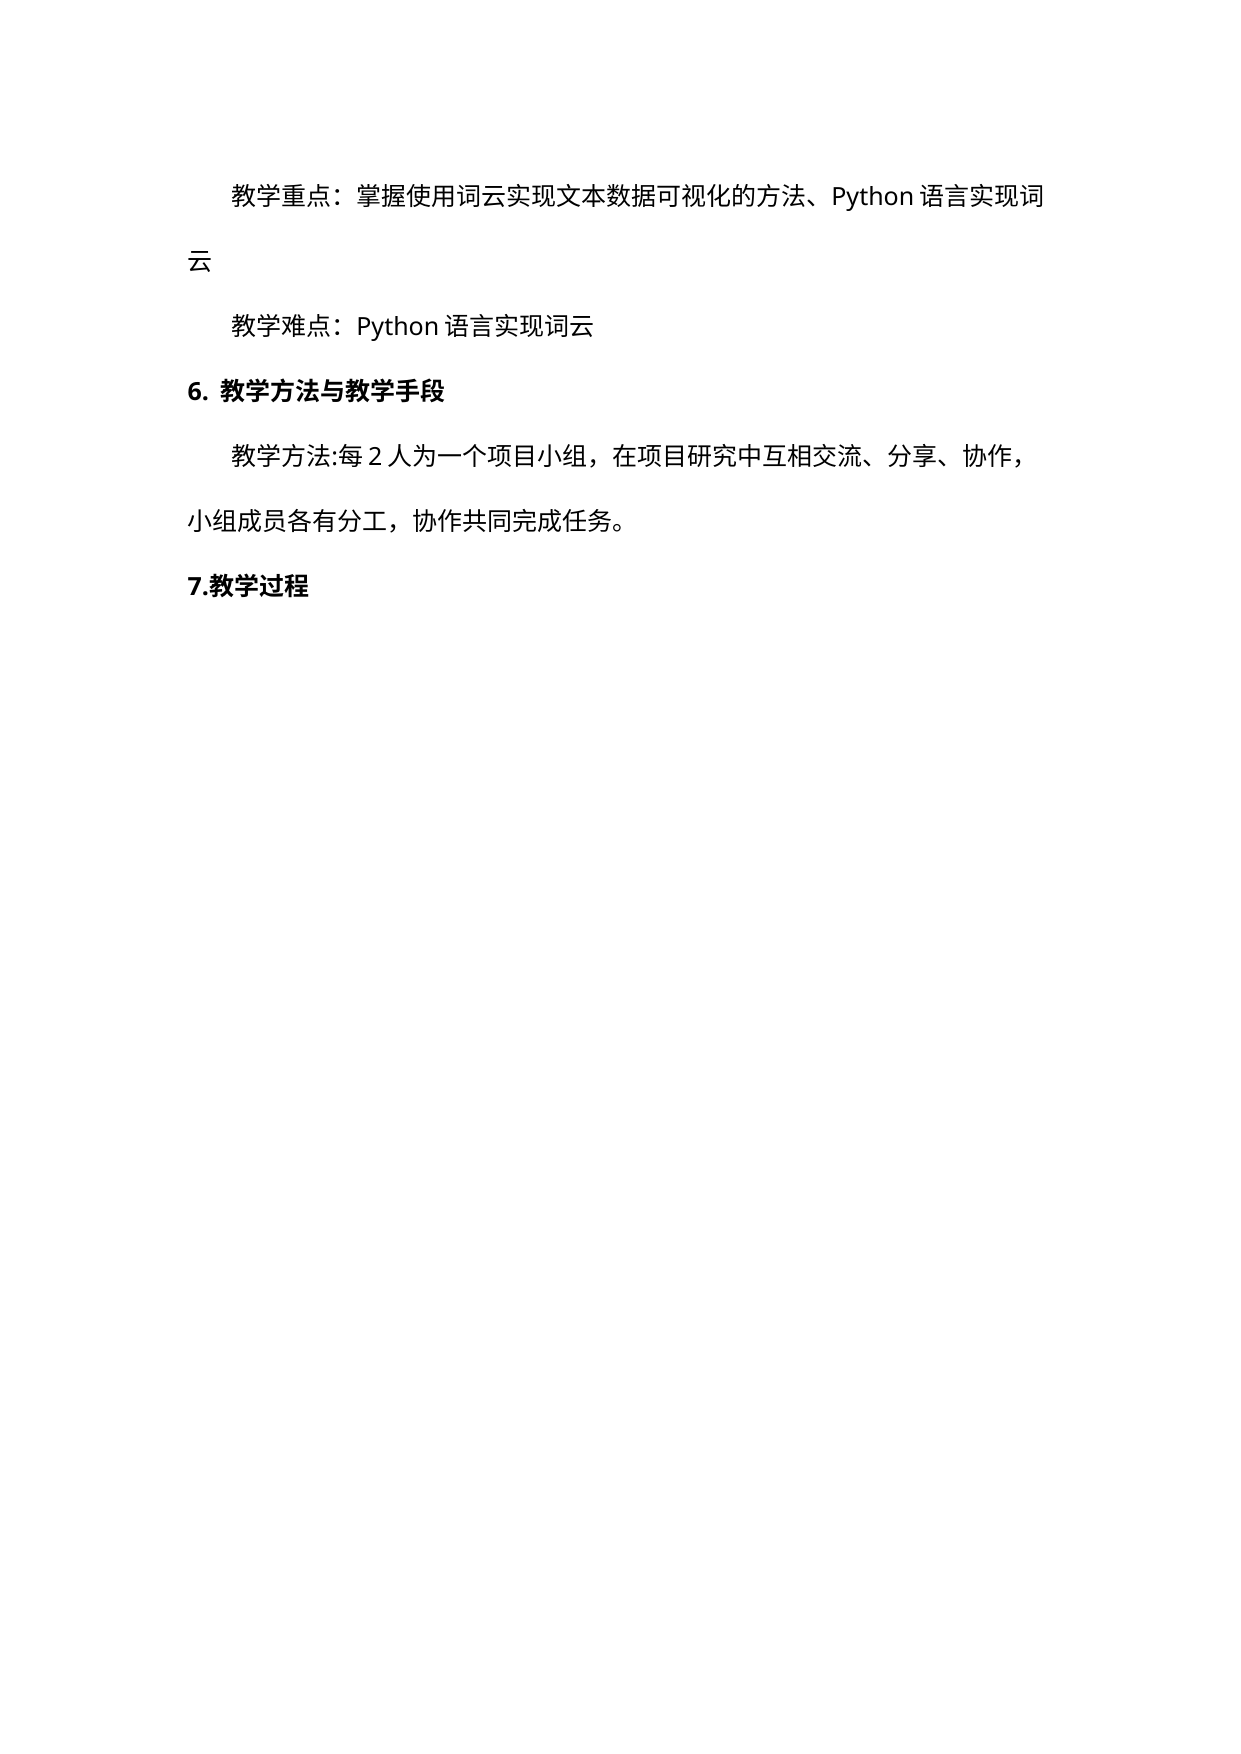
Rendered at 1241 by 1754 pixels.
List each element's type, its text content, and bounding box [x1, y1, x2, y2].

list 7.教学过程 [187, 552, 1053, 617]
list 教学重点：掌握使用词云实现文本数据可视化的方法、Python语言实现词云 [187, 162, 1053, 292]
list 教学方法:每2人为一个项目小组，在项目研究中互相交流、分享、协作，小组成员各有分工，协作共同完成任务。 [187, 422, 1053, 552]
list 教学方法与教学手段 [187, 357, 1053, 422]
list 教学难点：Python语言实现词云 [187, 292, 1053, 357]
